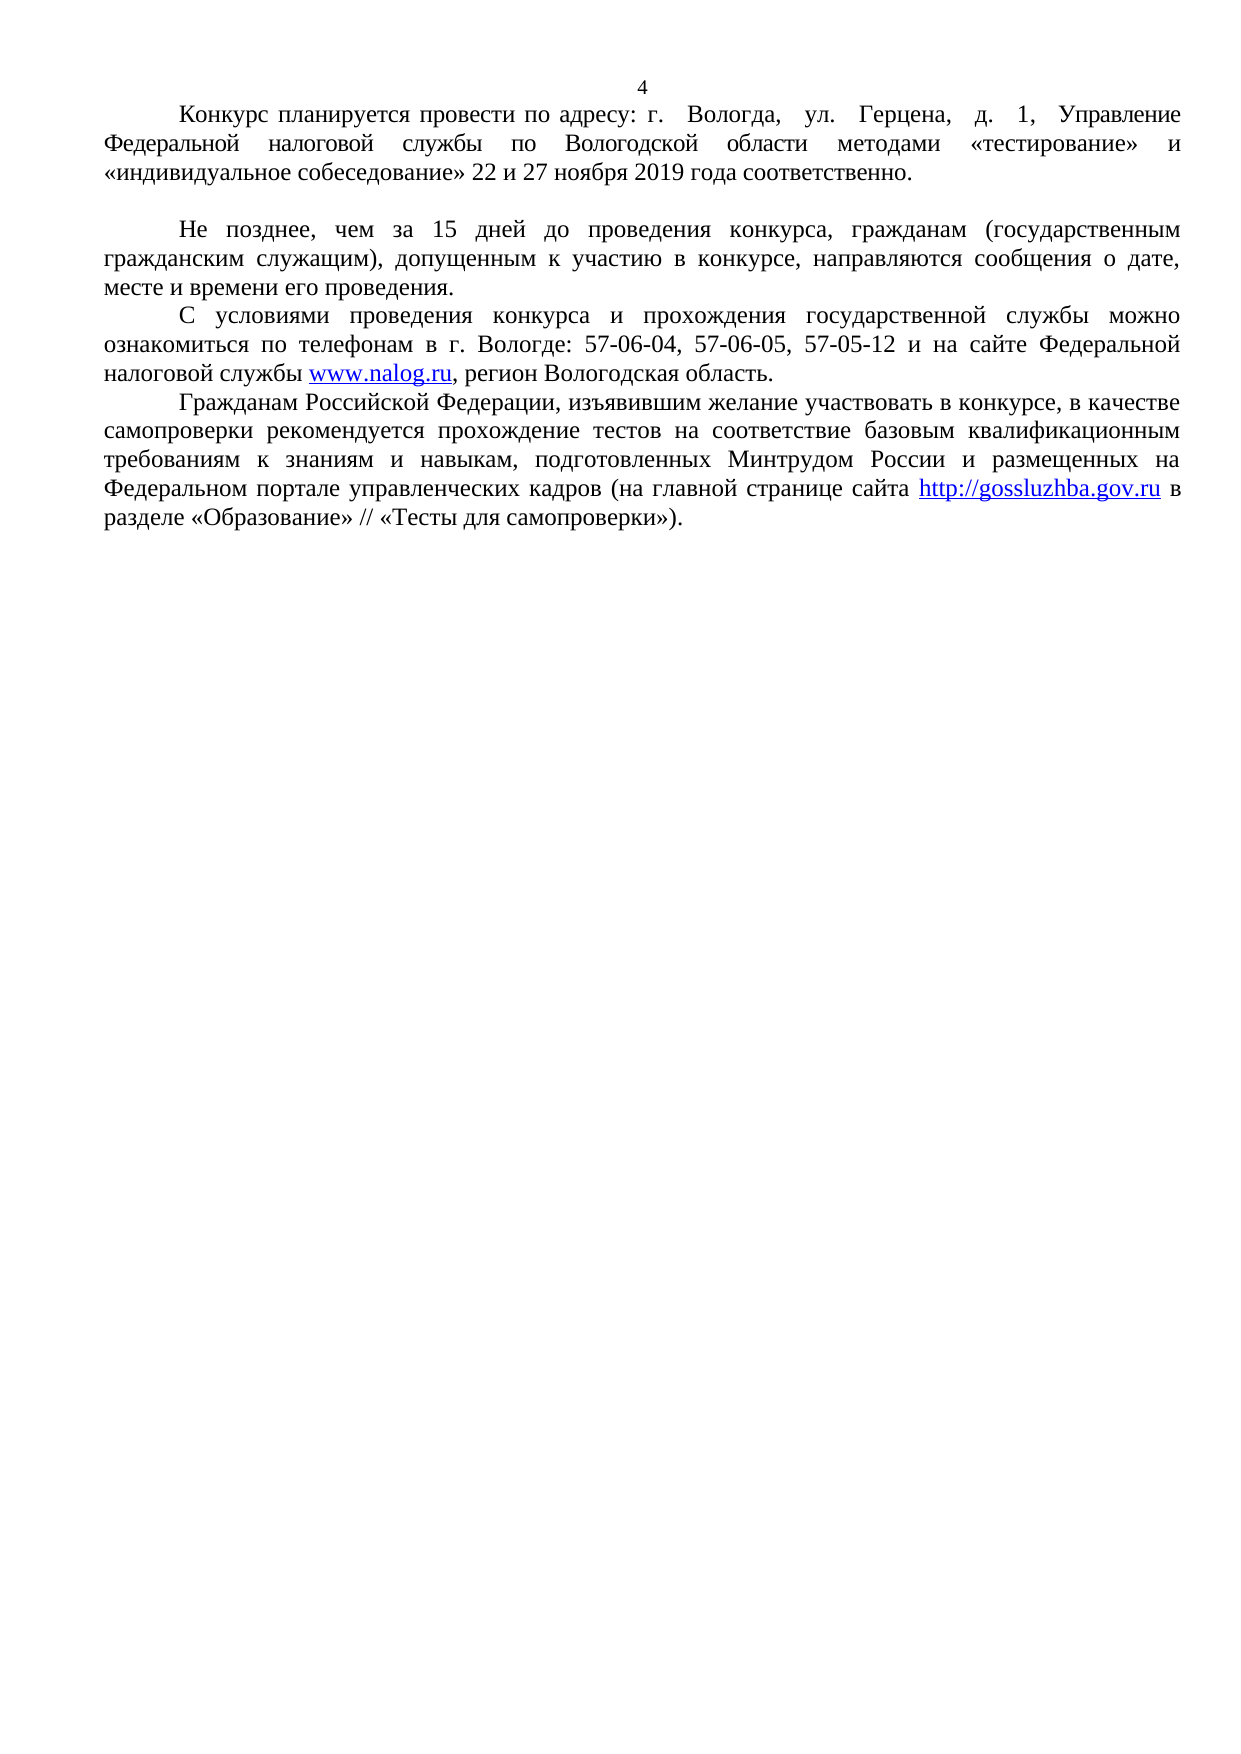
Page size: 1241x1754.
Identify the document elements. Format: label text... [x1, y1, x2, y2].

text Гражданам Российской Федерации, изъявившим желание участвовать в конкурсе, в качестве самопроверки рекомендуется прохождение тестов на соответствие базовым квалификационным требованиям к знаниям и навыкам, подготовленных Минтрудом России и размещенных на Федеральном портале управленческих кадров (на главной странице сайта http://gossluzhba.gov.ru в разделе «Образование» // «Тесты для самопроверки»). [103, 387, 1181, 530]
text С условиями проведения конкурса и прохождения государственной службы можно ознакомиться по телефонам в г. Вологде: 57-06-04, 57-06-05, 57-05-12 и на сайте Федеральной налоговой службы www.nalog.ru, регион Вологодская область. [103, 300, 1181, 387]
text Не позднее, чем за 15 дней до проведения конкурса, гражданам (государственным гражданским служащим), допущенным к участию в конкурсе, направляются сообщения о дате, месте и времени его проведения. [103, 214, 1181, 300]
text Конкурс планируется провести по адресу: г. Вологда, ул. Герцена, д. 1, Управление Федеральной налоговой службы по Вологодской области методами «тестирование» и «индивидуальное собеседование» 22 и 27 ноября 2019 года соответственно. [103, 99, 1181, 185]
